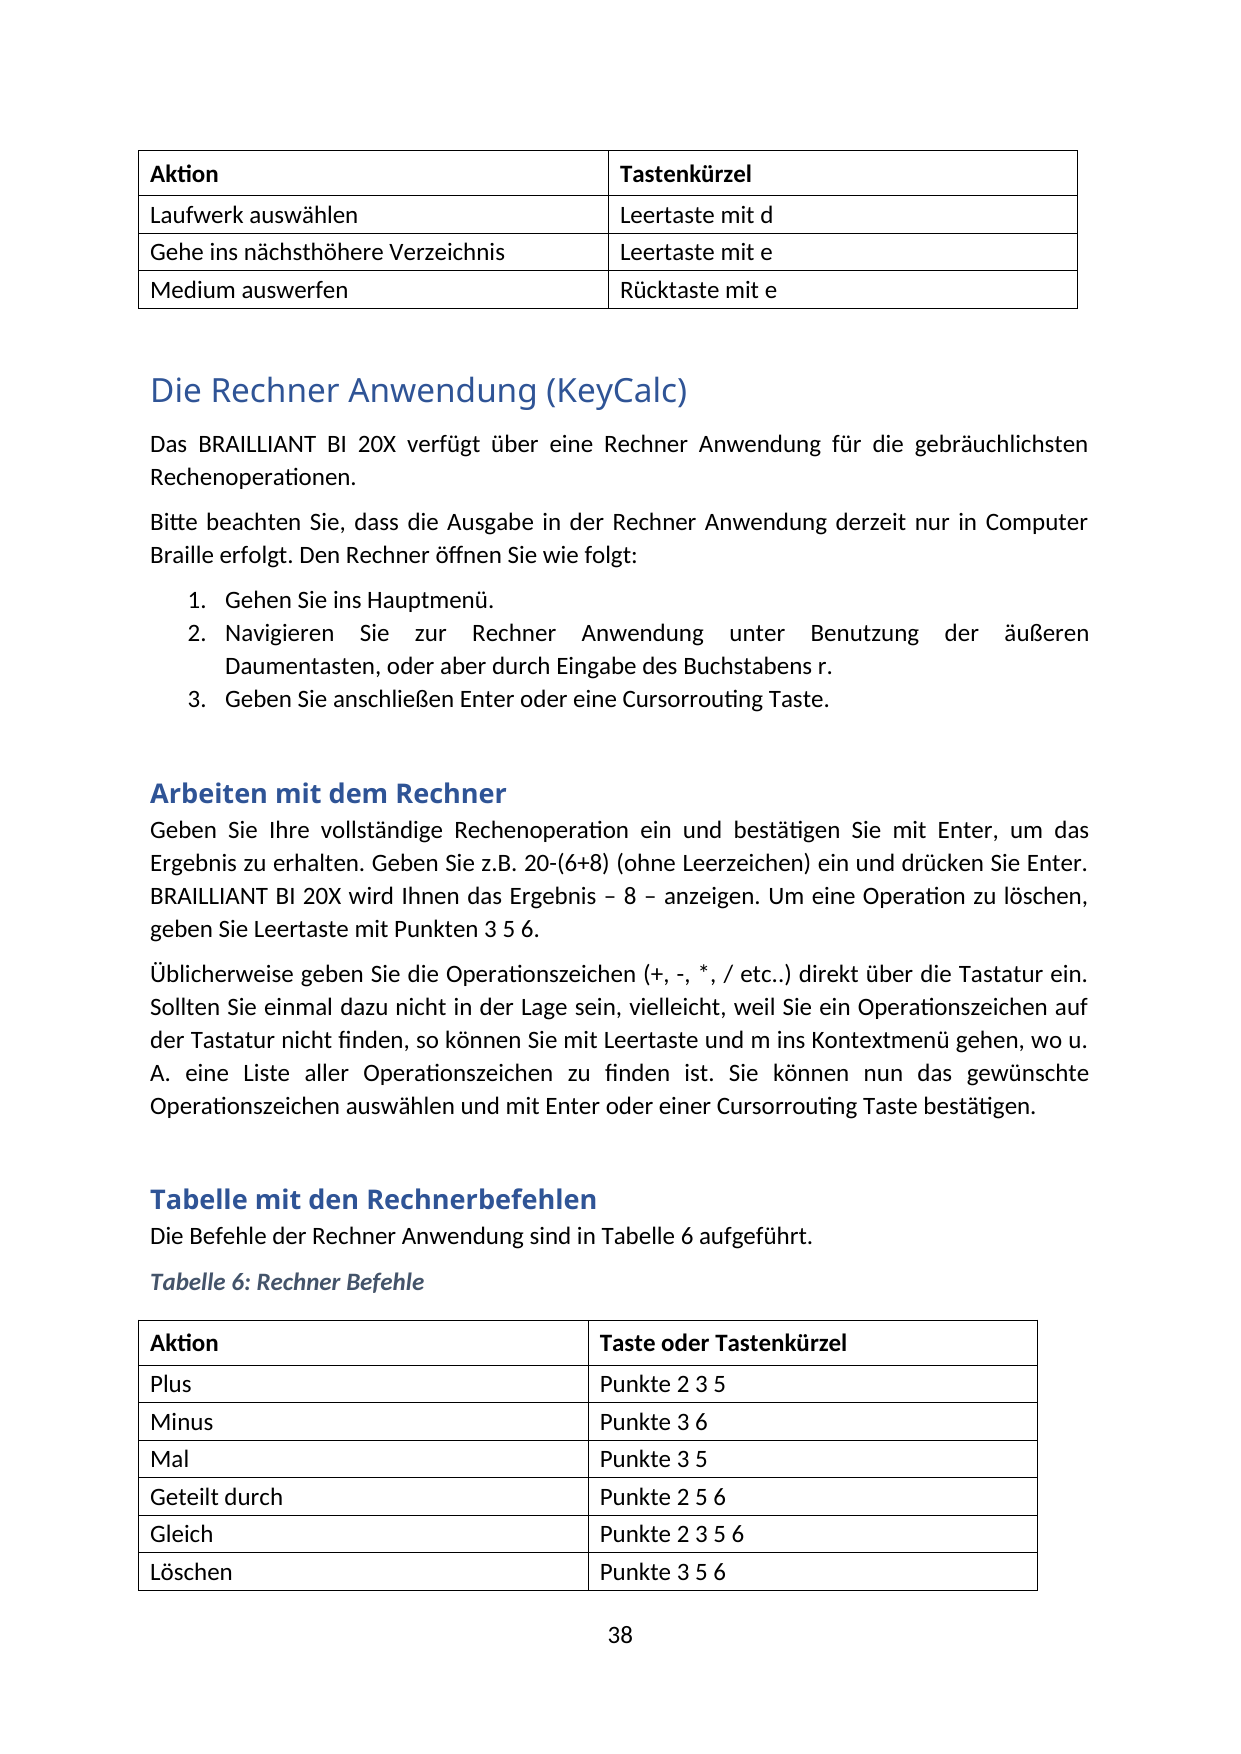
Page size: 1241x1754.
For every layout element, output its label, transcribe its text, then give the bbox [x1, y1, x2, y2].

table_cell Leertaste mit e [609, 234, 1077, 270]
table_header Tastenkürzel [609, 151, 1077, 195]
table_header Taste oder Tastenkürzel [589, 1321, 1037, 1364]
table_header Aktion [139, 1321, 588, 1364]
subtitle Tabelle mit den Rechnerbefehlen [150, 1181, 1090, 1217]
list Navigieren Sie zur Rechner Anwendung unter Benutzung der äußeren Daumentasten, oder aber durch Eingabe des Buchstabens r. [187, 617, 1090, 681]
table_cell Punkte 3 5 6 [589, 1553, 1037, 1589]
table_cell Punkte 2 3 5 [589, 1366, 1037, 1402]
table_cell Punkte 2 3 5 6 [589, 1516, 1037, 1552]
subtitle Arbeiten mit dem Rechner [150, 774, 1090, 811]
table_cell Punkte 3 5 [589, 1441, 1037, 1477]
table_cell Geteilt durch [139, 1478, 588, 1514]
table_header Aktion [139, 151, 608, 195]
text Geben Sie Ihre vollständige Rechenoperation ein und bestätigen Sie mit Enter, um das Ergebnis zu erhalten. Geben Sie z.B. 20-(6+8) (ohne Leerzeichen) ein und drücken Sie Enter. BRAILLIANT BI 20X wird Ihnen das Ergebnis – 8 – anzeigen. Um eine Operation zu löschen, geben Sie Leertaste mit Punkten 3 5 6. [150, 814, 1090, 943]
subtitle Die Rechner Anwendung (KeyCalc) [150, 366, 1090, 412]
table_cell Löschen [139, 1553, 588, 1589]
table_cell Mal [139, 1441, 588, 1477]
table_cell Plus [139, 1366, 588, 1402]
table_cell Minus [139, 1403, 588, 1439]
list Gehen Sie ins Hauptmenü. [187, 584, 1090, 615]
table_cell Leertaste mit d [609, 196, 1077, 232]
text Die Befehle der Rechner Anwendung sind in Tabelle 6 aufgeführt. [150, 1220, 1090, 1251]
text Tabelle 6: Rechner Befehle [150, 1266, 1090, 1296]
table_cell Medium auswerfen [139, 271, 608, 307]
table_cell Punkte 3 6 [589, 1403, 1037, 1439]
text Das BRAILLIANT BI 20X verfügt über eine Rechner Anwendung für die gebräuchlichsten Rechenoperationen. [150, 428, 1090, 491]
list Geben Sie anschließen Enter oder eine Cursorrouting Taste. [187, 683, 1090, 714]
text Üblicherweise geben Sie die Operationszeichen (+, -, *, / etc..) direkt über die Tastatur ein. Sollten Sie einmal dazu nicht in der Lage sein, vielleicht, weil Sie ein Operationszeichen auf der Tastatur nicht finden, so können Sie mit Leertaste und m ins Kontextmenü gehen, wo u. A. eine Liste aller Operationszeichen zu finden ist. Sie können nun das gewünschte Operationszeichen auswählen und mit Enter oder einer Cursorrouting Taste bestätigen. [150, 958, 1090, 1120]
text Bitte beachten Sie, dass die Ausgabe in der Rechner Anwendung derzeit nur in Computer Braille erfolgt. Den Rechner öffnen Sie wie folgt: [150, 506, 1090, 570]
table_cell Laufwerk auswählen [139, 196, 608, 232]
table_cell Punkte 2 5 6 [589, 1478, 1037, 1514]
table_cell Gehe ins nächsthöhere Verzeichnis [139, 234, 608, 270]
table_cell Rücktaste mit e [609, 271, 1077, 307]
table_cell Gleich [139, 1516, 588, 1552]
